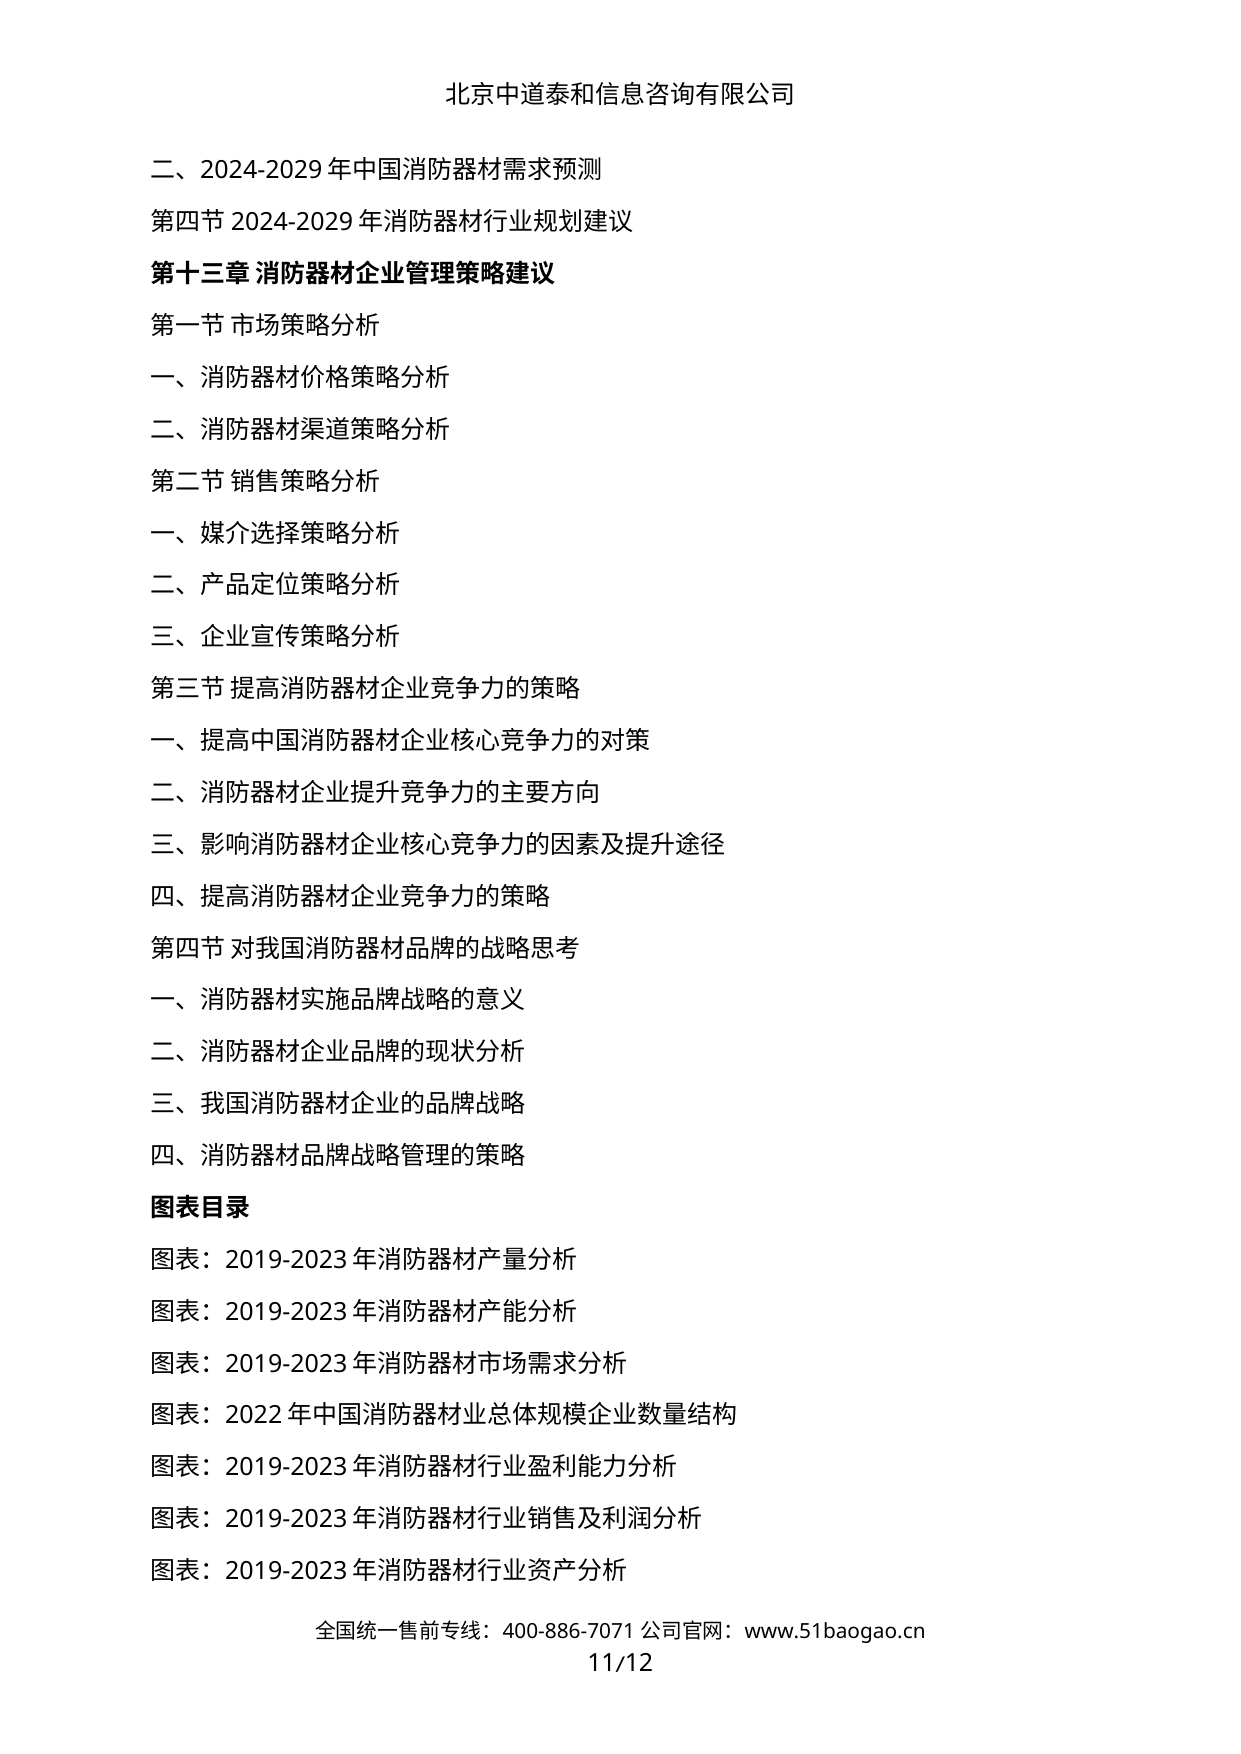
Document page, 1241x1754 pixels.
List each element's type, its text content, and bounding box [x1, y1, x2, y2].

text 图表目录 [150, 1187, 1090, 1224]
text 图表：2019-2023年消防器材行业盈利能力分析 [150, 1447, 1090, 1483]
text 第三节 提高消防器材企业竞争力的策略 [150, 669, 1090, 705]
text 二、消防器材企业品牌的现状分析 [150, 1032, 1090, 1068]
text 图表：2019-2023年消防器材产能分析 [150, 1291, 1090, 1327]
text 一、消防器材实施品牌战略的意义 [150, 980, 1090, 1016]
text 三、企业宣传策略分析 [150, 617, 1090, 653]
text 第四节 对我国消防器材品牌的战略思考 [150, 928, 1090, 964]
text 二、消防器材渠道策略分析 [150, 409, 1090, 446]
text 三、影响消防器材企业核心竞争力的因素及提升途径 [150, 824, 1090, 861]
text 图表：2019-2023年消防器材行业销售及利润分析 [150, 1499, 1090, 1535]
text 二、2024-2029年中国消防器材需求预测 [150, 150, 1090, 186]
text 第一节 市场策略分析 [150, 306, 1090, 342]
text 三、我国消防器材企业的品牌战略 [150, 1084, 1090, 1120]
text 四、提高消防器材企业竞争力的策略 [150, 876, 1090, 912]
text 四、消防器材品牌战略管理的策略 [150, 1136, 1090, 1172]
text 一、提高中国消防器材企业核心竞争力的对策 [150, 721, 1090, 757]
text 第十三章 消防器材企业管理策略建议 [150, 254, 1090, 290]
text 图表：2019-2023年消防器材产量分析 [150, 1239, 1090, 1276]
text 图表：2019-2023年消防器材行业资产分析 [150, 1551, 1090, 1587]
text 二、产品定位策略分析 [150, 565, 1090, 601]
text 一、媒介选择策略分析 [150, 513, 1090, 549]
text 图表：2022年中国消防器材业总体规模企业数量结构 [150, 1395, 1090, 1431]
text 一、消防器材价格策略分析 [150, 357, 1090, 394]
text 第二节 销售策略分析 [150, 461, 1090, 497]
text 图表：2019-2023年消防器材市场需求分析 [150, 1343, 1090, 1379]
text 二、消防器材企业提升竞争力的主要方向 [150, 772, 1090, 809]
text 第四节 2024-2029年消防器材行业规划建议 [150, 202, 1090, 238]
